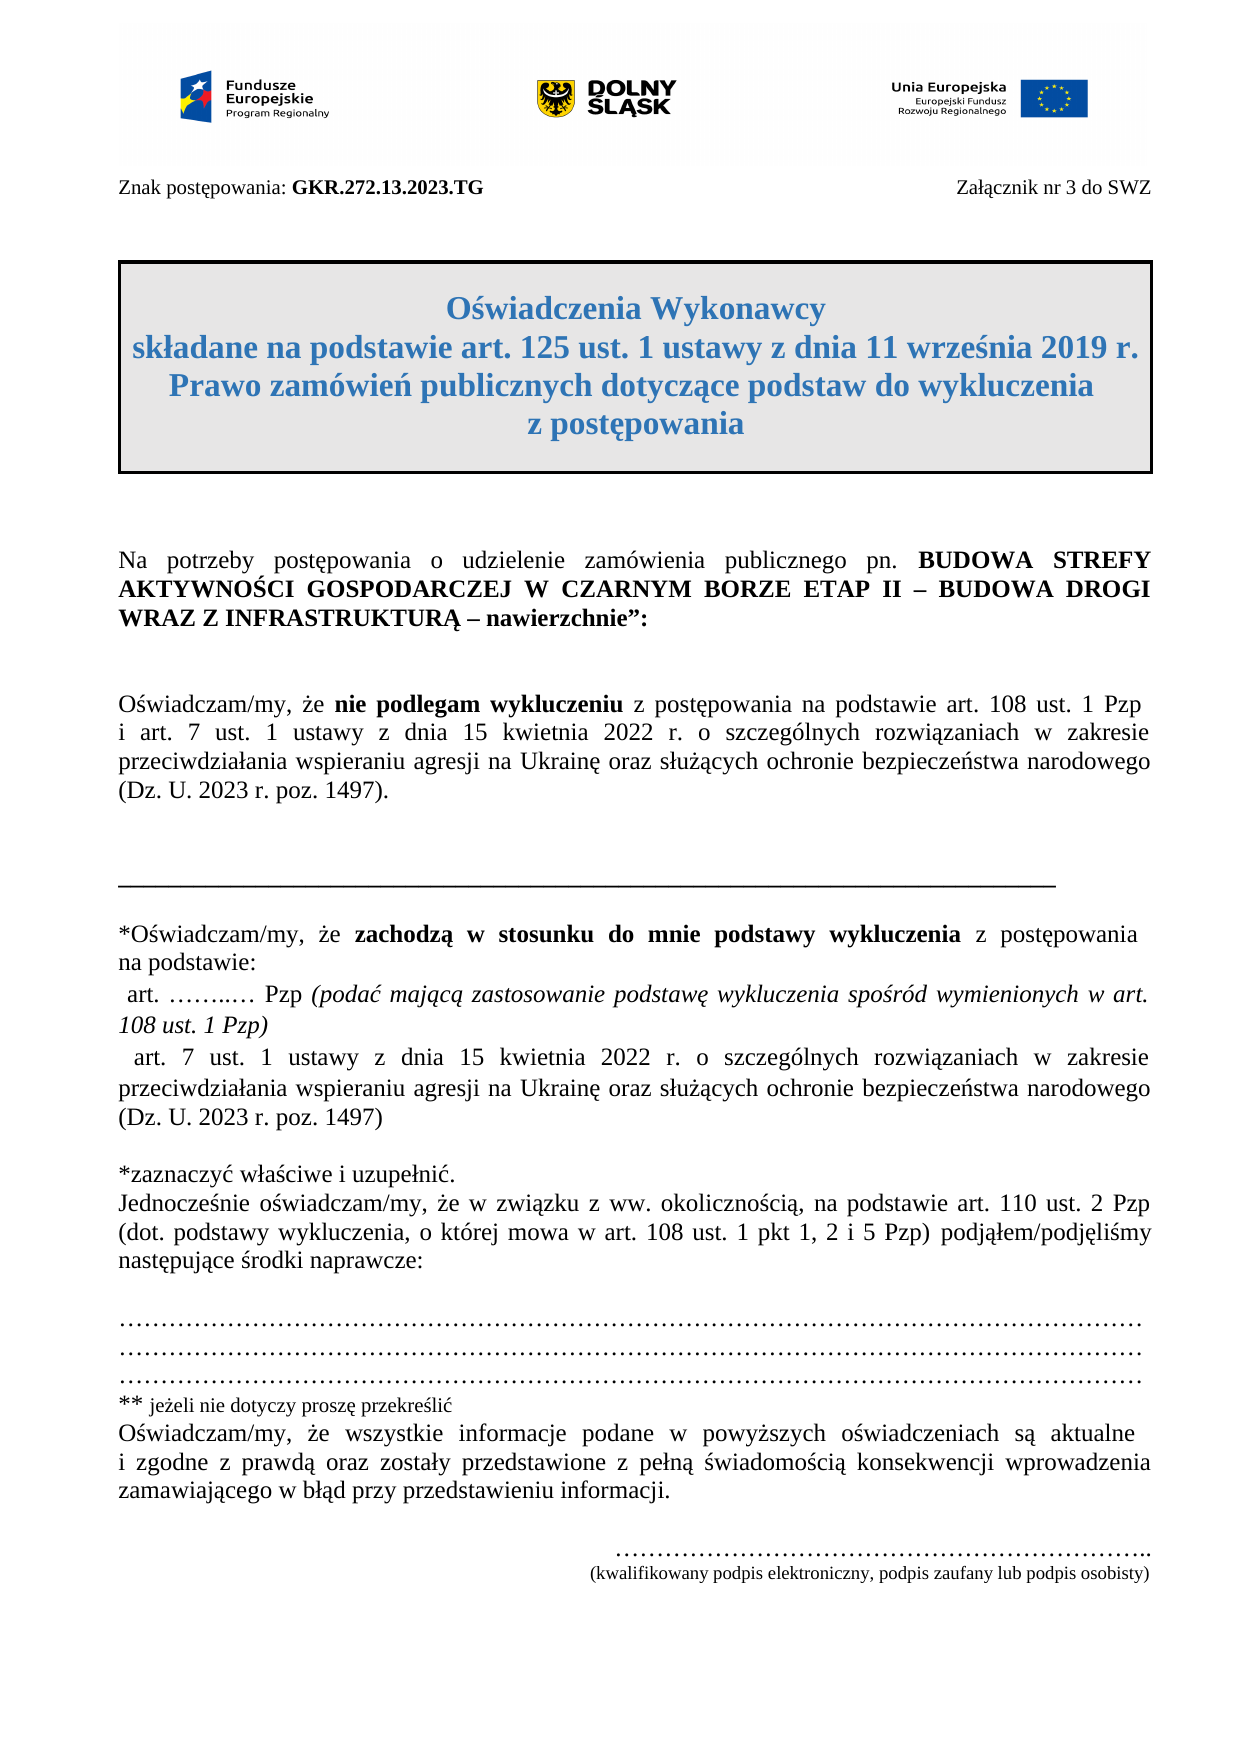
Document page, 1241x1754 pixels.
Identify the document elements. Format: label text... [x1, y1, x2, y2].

text ___________________________________________________________________________ [118, 861, 1152, 890]
text Na potrzeby postępowania o udzielenie zamówienia publicznego pn. BUDOWA STREFY AKTYWNOŚCI GOSPODARCZEJ W CZARNYM BORZE ETAP II – BUDOWA DROGI WRAZ Z INFRASTRUKTURĄ – nawierzchnie”: [118, 546, 1152, 632]
text ……………………………………………………………………………………………………………………………………………………………………………………………………………………………………………………………………………………………………………………………………… [118, 1303, 1152, 1389]
text  art. ……..… Pzp (podać mającą zastosowanie podstawę wykluczenia spośród wymienionych w art. 108 ust. 1 Pzp) [118, 976, 1152, 1039]
text Oświadczam/my, że nie podlegam wykluczeniu z postępowania na podstawie art. 108 ust. 1 Pzp i art. 7 ust. 1 ustawy z dnia 15 kwietnia 2022 r. o szczególnych rozwiązaniach w zakresie przeciwdziałania wspieraniu agresji na Ukrainę oraz służących ochronie bezpieczeństwa narodowego (Dz. U. 2023 r. poz. 1497). [118, 689, 1152, 804]
table_header Oświadczenia Wykonawcy składane na podstawie art. 125 ust. 1 ustawy z dnia 11 września 2019 r. Prawo zamówień publicznych dotyczące podstaw do wykluczenia z postępowania [121, 264, 1150, 471]
text Jednocześnie oświadczam/my, że w związku z ww. okolicznością, na podstawie art. 110 ust. 2 Pzp (dot. podstawy wykluczenia, o której mowa w art. 108 ust. 1 pkt 1, 2 i 5 Pzp) podjąłem/podjęliśmy następujące środki naprawcze: [118, 1188, 1152, 1274]
text  art. 7 ust. 1 ustawy z dnia 15 kwietnia 2022 r. o szczególnych rozwiązaniach w zakresie przeciwdziałania wspieraniu agresji na Ukrainę oraz służących ochronie bezpieczeństwa narodowego (Dz. U. 2023 r. poz. 1497) [118, 1039, 1152, 1131]
text (kwalifikowany podpis elektroniczny, podpis zaufany lub podpis osobisty) [487, 1562, 1152, 1583]
text Oświadczam/my, że wszystkie informacje podane w powyższych oświadczeniach są aktualne i zgodne z prawdą oraz zostały przedstawione z pełną świadomością konsekwencji wprowadzenia zamawiającego w błąd przy przedstawieniu informacji. [118, 1418, 1152, 1504]
text *Oświadczam/my, że zachodzą w stosunku do mnie podstawy wykluczenia z postępowania na podstawie: [118, 919, 1152, 976]
text ** jeżeli nie dotyczy proszę przekreślić [118, 1389, 1152, 1418]
text Znak postępowania: GKR.272.13.2023.TG Załącznik nr 3 do SWZ [118, 148, 1152, 199]
text ……………………………………………………….. [118, 1533, 1152, 1562]
picture [118, 23, 1148, 165]
text *zaznaczyć właściwe i uzupełnić. [118, 1159, 1152, 1188]
